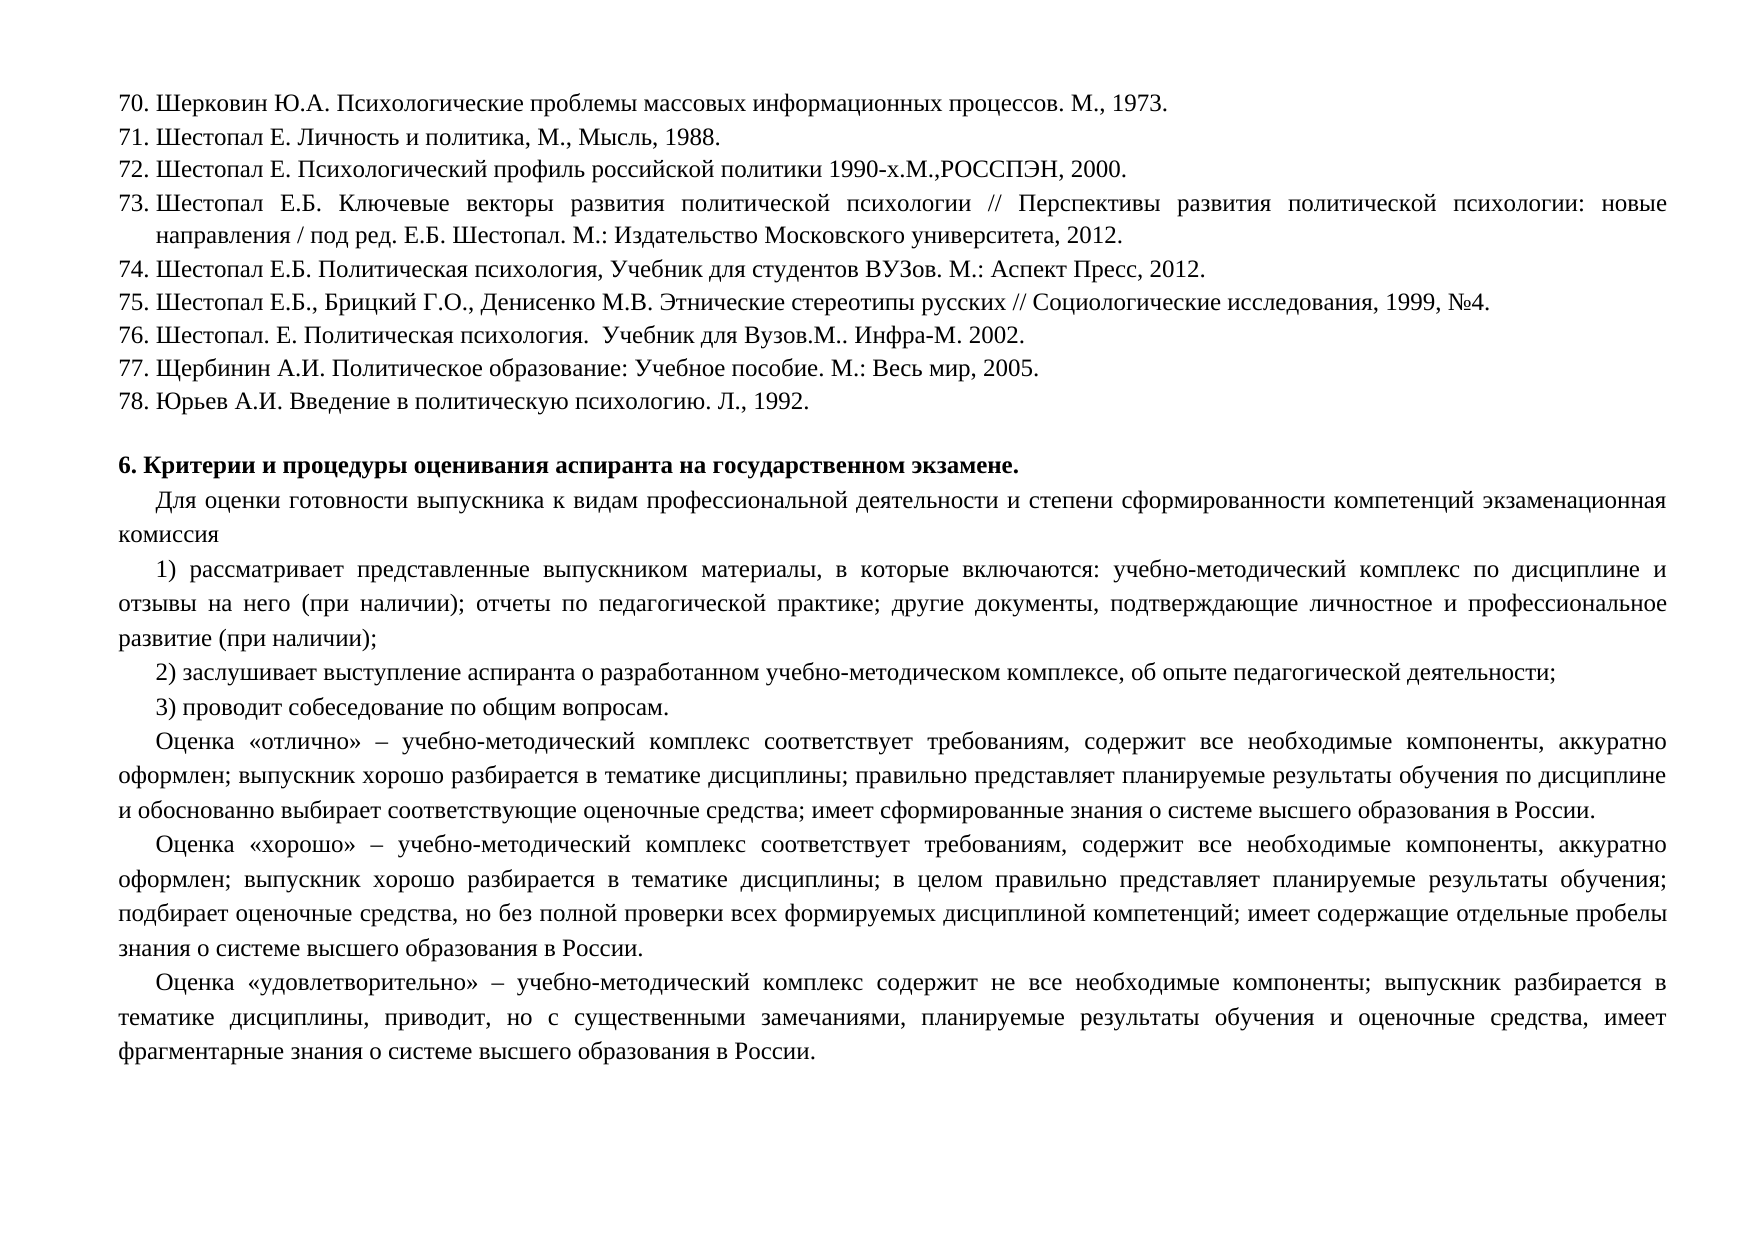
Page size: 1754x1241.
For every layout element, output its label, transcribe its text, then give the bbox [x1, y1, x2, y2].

list Шестопал Е.Б. Ключевые векторы развития политической психологии // Перспективы развития политической психологии: новые направления / под ред. Е.Б. Шестопал. М.: Издательство Московского университета, 2012. [118, 188, 1668, 249]
list Юрьев А.И. Введение в политическую психологию. Л., 1992. [118, 386, 1668, 414]
list Шестопал Е. Личность и политика, М., Мысль, 1988. [118, 122, 1668, 150]
list Шестопал. Е. Политическая психология. Учебник для Вузов.М.. Инфра-М. 2002. [118, 320, 1668, 348]
list Шерковин Ю.А. Психологические проблемы массовых информационных процессов. М., 1973. [118, 88, 1668, 117]
text Для оценки готовности выпускника к видам профессиональной деятельности и степени сформированности компетенций экзаменационная комиссия [118, 485, 1668, 548]
list Шестопал Е.Б. Политическая психология, Учебник для студентов ВУЗов. М.: Аспект Пресс, 2012. [118, 254, 1668, 282]
text 3) проводит собеседование по общим вопросам. [118, 692, 1668, 720]
text Оценка «отлично» – учебно-методический комплекс соответствует требованиям, содержит все необходимые компоненты, аккуратно оформлен; выпускник хорошо разбирается в тематике дисциплины; правильно представляет планируемые результаты обучения по дисциплине и обоснованно выбирает соответствующие оценочные средства; имеет сформированные знания о системе высшего образования в России. [118, 726, 1668, 824]
text 6. Критерии и процедуры оценивания аспиранта на государственном экзамене. [118, 450, 1668, 479]
list Шестопал Е.Б., Брицкий Г.О., Денисенко М.В. Этнические стереотипы русских // Социологические исследования, 1999, №4. [118, 287, 1668, 315]
list Шестопал Е. Психологический профиль российской политики 1990-х.М.,РОССПЭН, 2000. [118, 154, 1668, 183]
text 1) рассматривает представленные выпускником материалы, в которые включаются: учебно-методический комплекс по дисциплине и отзывы на него (при наличии); отчеты по педагогической практике; другие документы, подтверждающие личностное и профессиональное развитие (при наличии); [118, 554, 1668, 651]
list Щербинин А.И. Политическое образование: Учебное пособие. М.: Весь мир, 2005. [118, 353, 1668, 381]
text Оценка «хорошо» – учебно-методический комплекс соответствует требованиям, содержит все необходимые компоненты, аккуратно оформлен; выпускник хорошо разбирается в тематике дисциплины; в целом правильно представляет планируемые результаты обучения; подбирает оценочные средства, но без полной проверки всех формируемых дисциплиной компетенций; имеет содержащие отдельные пробелы знания о системе высшего образования в России. [118, 829, 1668, 962]
text 2) заслушивает выступление аспиранта о разработанном учебно-методическом комплексе, об опыте педагогической деятельности; [118, 657, 1668, 686]
text Оценка «удовлетворительно» – учебно-методический комплекс содержит не все необходимые компоненты; выпускник разбирается в тематике дисциплины, приводит, но с существенными замечаниями, планируемые результаты обучения и оценочные средства, имеет фрагментарные знания о системе высшего образования в России. [118, 967, 1668, 1065]
